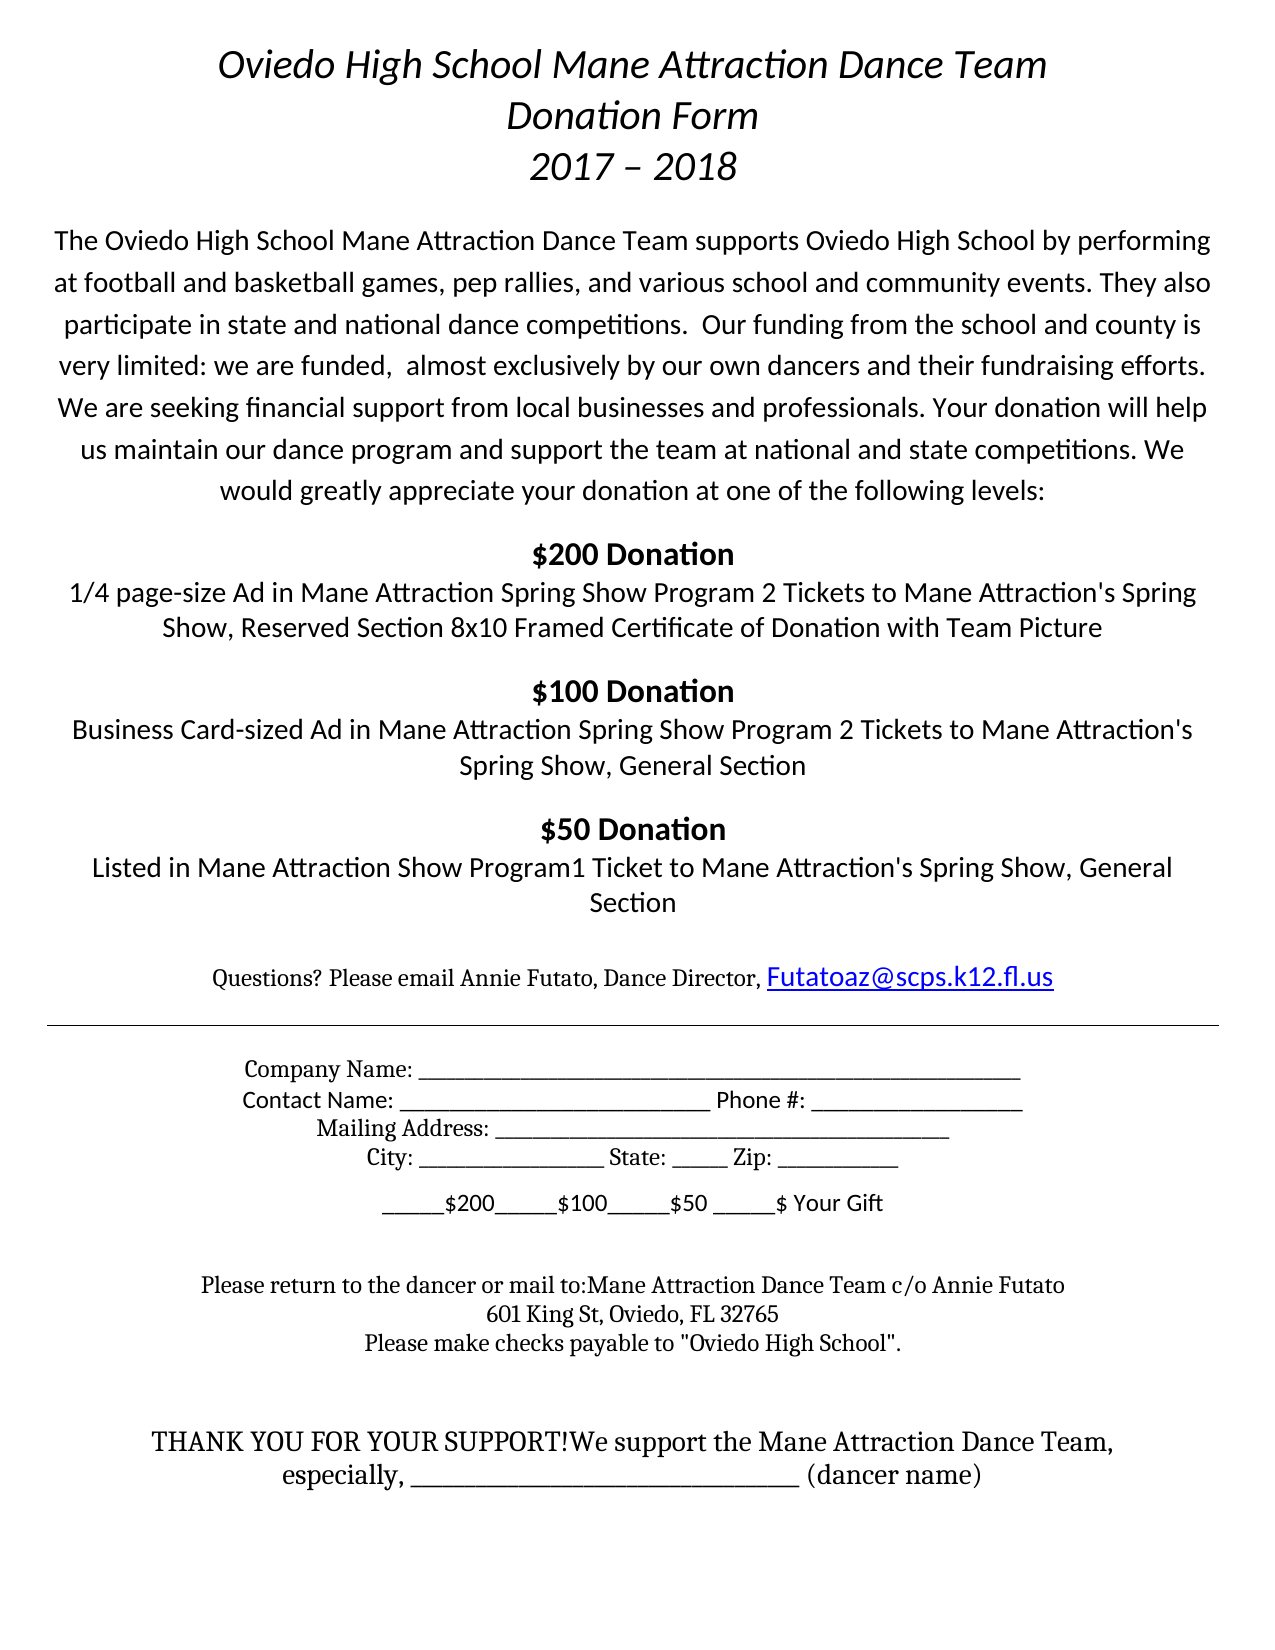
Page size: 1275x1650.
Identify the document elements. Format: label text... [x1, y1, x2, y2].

text especially, ____________________________________ (dancer name) [47, 1458, 1219, 1492]
text THANK YOU FOR YOUR SUPPORT! We support the Mane Attraction Dance Team, [47, 1425, 1219, 1458]
text Please return to the dancer or mail to: Mane Attraction Dance Team c/o Annie Futato [47, 1271, 1219, 1300]
text Mailing Address: _________________________________________________ [47, 1114, 1219, 1143]
text 601 King St, Oviedo, FL 32765 [47, 1300, 1219, 1329]
text $200 Donation [47, 533, 1219, 574]
text $100 Donation [47, 671, 1219, 711]
text Questions? Please email Annie Futato, Dance Director, Futatoaz@scps.k12.fl.us [47, 958, 1219, 994]
text Please make checks payable to "Oviedo High School". [47, 1329, 1219, 1358]
text Donation Form [47, 89, 1219, 140]
text Oviedo High School Mane Attraction Dance Team [47, 38, 1219, 89]
text _____$200_____$100_____$50 _____$ Your Gift [47, 1172, 1219, 1218]
text The Oviedo High School Mane Attraction Dance Team supports Oviedo High School by performing at football and basketball games, pep rallies, and various school and community events. They also participate in state and national dance competitions. Our funding from the school and county is very limited: we are funded, almost exclusively by our own dancers and their fundraising efforts. We are seeking financial support from local businesses and professionals. Your donation will help us maintain our dance program and support the team at national and state competitions. We would greatly appreciate your donation at one of the following levels: [47, 216, 1219, 508]
text Business Card-sized Ad in Mane Attraction Spring Show Program 2 Tickets to Mane Attraction's Spring Show, General Section [47, 711, 1219, 782]
text Company Name: _________________________________________________________________ [47, 1055, 1219, 1084]
text Listed in Mane Attraction Show Program 1 Ticket to Mane Attraction's Spring Show, General Section [47, 849, 1219, 920]
text City: ____________________ State: ______ Zip: _____________ [47, 1143, 1219, 1172]
text Contact Name: _________________________ Phone #: _________________ [47, 1084, 1219, 1114]
text 2017 – 2018 [47, 140, 1219, 191]
text $50 Donation [47, 808, 1219, 849]
text 1/4 page-size Ad in Mane Attraction Spring Show Program 2 Tickets to Mane Attraction's Spring Show, Reserved Section 8x10 Framed Certificate of Donation with Team Picture [47, 574, 1219, 645]
